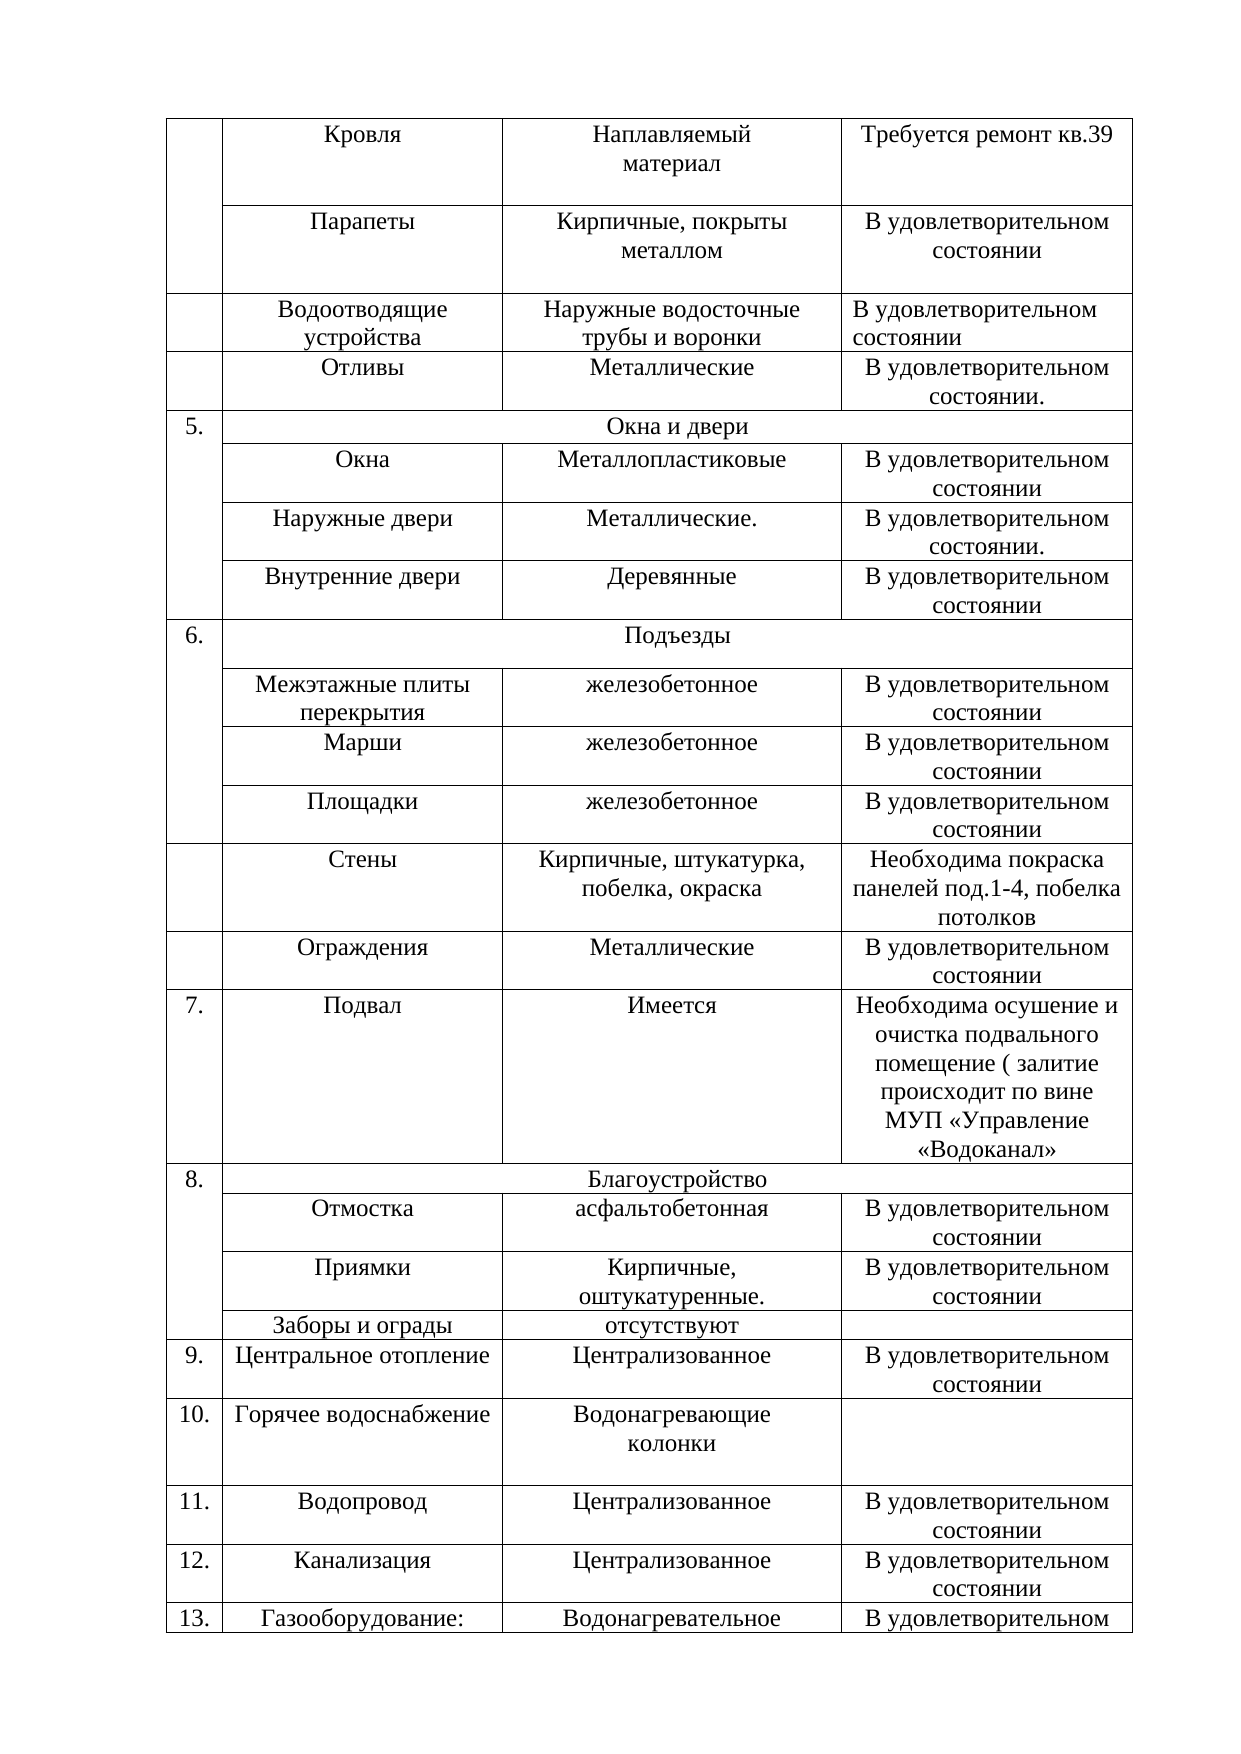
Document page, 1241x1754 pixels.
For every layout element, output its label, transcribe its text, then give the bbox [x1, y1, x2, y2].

table_cell Стены [223, 844, 502, 931]
table_cell 4. [167, 119, 222, 293]
table_cell [842, 1399, 1132, 1485]
table_cell Металлические [503, 352, 841, 410]
table_cell В удовлетворительном состоянии. [842, 503, 1132, 560]
table_cell 8. [167, 1164, 222, 1339]
table_cell Подвал [223, 990, 502, 1163]
table_cell Кровля [223, 119, 502, 205]
table_cell [167, 352, 222, 410]
table_cell Имеется [503, 990, 841, 1163]
table_cell 7. [167, 990, 222, 1163]
table_cell Межэтажные плиты перекрытия [223, 669, 502, 726]
table_cell Окна и двери [223, 411, 1132, 443]
table_cell Отливы [223, 352, 502, 410]
table_cell В удовлетворительном состоянии [842, 206, 1132, 293]
table_cell асфальтобетонная [503, 1194, 841, 1251]
table_cell В удовлетворительном состоянии [842, 1486, 1132, 1544]
table_cell Благоустройство [223, 1164, 1132, 1192]
table_cell В удовлетворительном состоянии [842, 1545, 1132, 1602]
table_cell Марши [223, 727, 502, 785]
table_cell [223, 1603, 502, 1632]
table_cell Заборы и ограды [223, 1311, 502, 1339]
table_cell Металлические [503, 932, 841, 989]
table_cell Ограждения [223, 932, 502, 989]
table_cell [842, 1311, 1132, 1339]
table_cell Централизованное [503, 1486, 841, 1544]
table_cell Деревянные [503, 561, 841, 619]
table_cell Необходима покраска панелей под.1-4, побелка потолков [842, 844, 1132, 931]
table_cell Наплавляемый материал [503, 119, 841, 205]
table_cell Металлические. [503, 503, 841, 560]
table_cell Централизованное [503, 1545, 841, 1602]
table_cell Площадки [223, 786, 502, 843]
table_cell Необходима осушение и очистка подвального помещение ( залитие происходит по вине МУП «Управление «Водоканал» [842, 990, 1132, 1163]
table_cell Кирпичные, оштукатуренные. [503, 1252, 841, 1309]
table_cell Водопровод [223, 1486, 502, 1544]
table_cell Парапеты [223, 206, 502, 293]
table_cell железобетонное [503, 669, 841, 726]
table_cell Кирпичные, штукатурка, побелка, окраска [503, 844, 841, 931]
table_cell [167, 932, 222, 989]
table_cell 11. [167, 1486, 222, 1544]
table_cell В удовлетворительном состоянии [842, 1252, 1132, 1309]
table_cell Наружные двери [223, 503, 502, 560]
table_cell Наружные водосточные трубы и воронки [503, 294, 841, 351]
table_cell 13. [167, 1603, 222, 1632]
table_cell В удовлетворительном состоянии [842, 786, 1132, 843]
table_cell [842, 1603, 1132, 1632]
table_cell 6. [167, 620, 222, 843]
table_cell железобетонное [503, 727, 841, 785]
table_cell В удовлетворительном состоянии [842, 932, 1132, 989]
table_cell В удовлетворительном состоянии [842, 561, 1132, 619]
table_cell В удовлетворительном состоянии. [842, 352, 1132, 410]
table_cell Подъезды [223, 620, 1132, 668]
table_cell Водоотводящие устройства [223, 294, 502, 351]
table_cell Водонагревающие колонки [503, 1399, 841, 1485]
table_cell 12. [167, 1545, 222, 1602]
table_cell Приямки [223, 1252, 502, 1309]
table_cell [503, 1603, 841, 1632]
table_cell В удовлетворительном состоянии [842, 294, 1132, 351]
table_cell В удовлетворительном состоянии [842, 669, 1132, 726]
table_cell В удовлетворительном состоянии [842, 1194, 1132, 1251]
table_cell Центральное отопление [223, 1340, 502, 1398]
table_cell Горячее водоснабжение [223, 1399, 502, 1485]
table_cell 10. [167, 1399, 222, 1485]
table_cell Металлопластиковые [503, 444, 841, 502]
table_cell 5. [167, 411, 222, 619]
table_cell Отмостка [223, 1194, 502, 1251]
table_cell Окна [223, 444, 502, 502]
table_cell железобетонное [503, 786, 841, 843]
table_cell [167, 294, 222, 351]
table_cell 9. [167, 1340, 222, 1398]
table_cell В удовлетворительном состоянии [842, 727, 1132, 785]
table_cell Централизованное [503, 1340, 841, 1398]
table_cell Внутренние двери [223, 561, 502, 619]
table_cell отсутствуют [503, 1311, 841, 1339]
table_cell Требуется ремонт кв.39 [842, 119, 1132, 205]
table_cell [167, 844, 222, 931]
table_cell Кирпичные, покрыты металлом [503, 206, 841, 293]
table_cell В удовлетворительном состоянии [842, 1340, 1132, 1398]
table_cell В удовлетворительном состоянии [842, 444, 1132, 502]
table_cell Канализация [223, 1545, 502, 1602]
